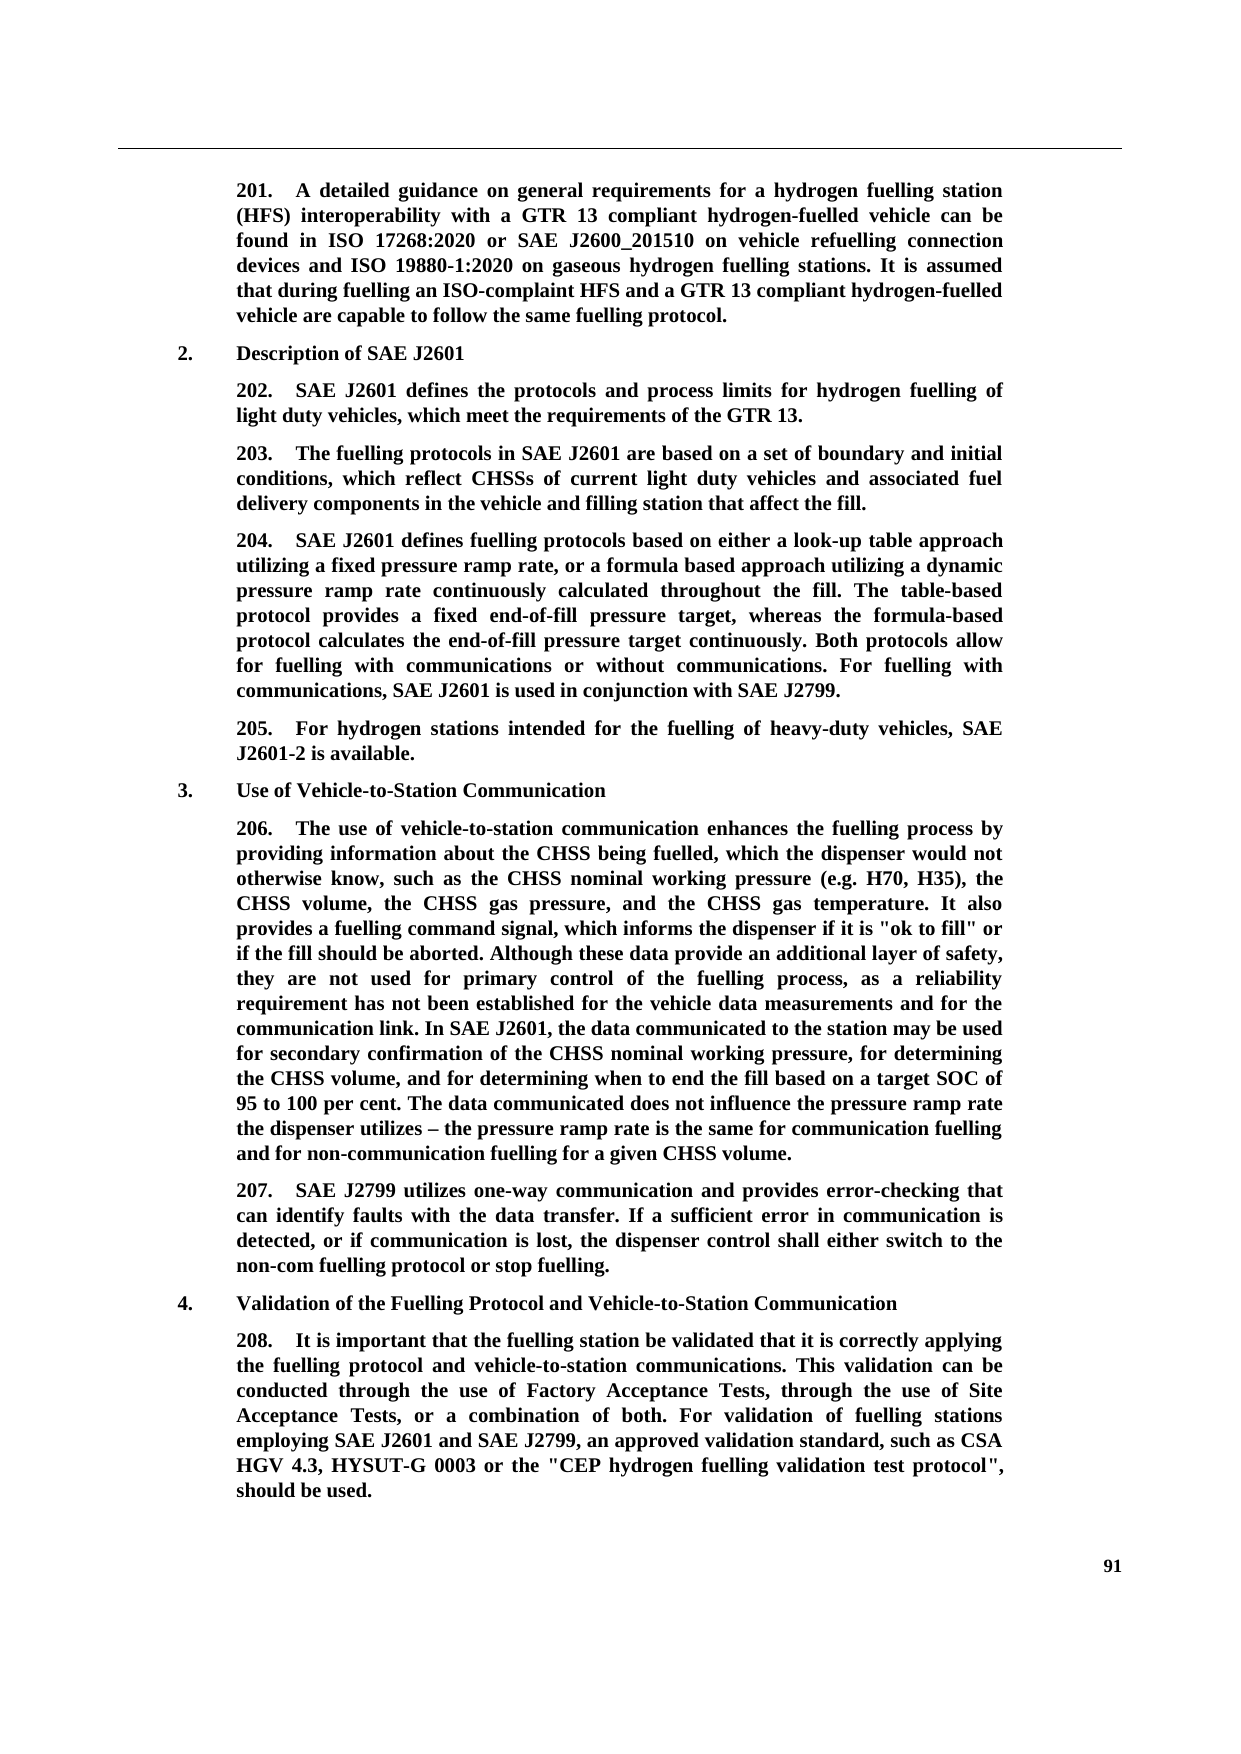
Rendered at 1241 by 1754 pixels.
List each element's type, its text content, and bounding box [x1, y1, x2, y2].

text 2. Description of SAE J2601 [118, 340, 1004, 365]
text 207. SAE J2799 utilizes one-way communication and provides error-checking that can identify faults with the data transfer. If a sufficient error in communication is detected, or if communication is lost, the dispenser control shall either switch to the non-com fuelling protocol or stop fuelling. [236, 1177, 1004, 1277]
text 205. For hydrogen stations intended for the fuelling of heavy-duty vehicles, SAE J2601-2 is available. [236, 715, 1004, 765]
text 204. SAE J2601 defines fuelling protocols based on either a look-up table approach utilizing a fixed pressure ramp rate, or a formula based approach utilizing a dynamic pressure ramp rate continuously calculated throughout the fill. The table-based protocol provides a fixed end-of-fill pressure target, whereas the formula-based protocol calculates the end-of-fill pressure target continuously. Both protocols allow for fuelling with communications or without communications. For fuelling with communications, SAE J2601 is used in conjunction with SAE J2799. [236, 527, 1004, 702]
text 208. It is important that the fuelling station be validated that it is correctly applying the fuelling protocol and vehicle-to-station communications. This validation can be conducted through the use of Factory Acceptance Tests, through the use of Site Acceptance Tests, or a combination of both. For validation of fuelling stations employing SAE J2601 and SAE J2799, an approved validation standard, such as CSA HGV 4.3, HYSUT-G 0003 or the "CEP hydrogen fuelling validation test protocol", should be used. [236, 1327, 1004, 1502]
text 206. The use of vehicle-to-station communication enhances the fuelling process by providing information about the CHSS being fuelled, which the dispenser would not otherwise know, such as the CHSS nominal working pressure (e.g. H70, H35), the CHSS volume, the CHSS gas pressure, and the CHSS gas temperature. It also provides a fuelling command signal, which informs the dispenser if it is "ok to fill" or if the fill should be aborted. Although these data provide an additional layer of safety, they are not used for primary control of the fuelling process, as a reliability requirement has not been established for the vehicle data measurements and for the communication link. In SAE J2601, the data communicated to the station may be used for secondary confirmation of the CHSS nominal working pressure, for determining the CHSS volume, and for determining when to end the fill based on a target SOC of 95 to 100 per cent. The data communicated does not influence the pressure ramp rate the dispenser utilizes – the pressure ramp rate is the same for communication fuelling and for non-communication fuelling for a given CHSS volume. [236, 815, 1004, 1165]
text 203. The fuelling protocols in SAE J2601 are based on a set of boundary and initial conditions, which reflect CHSSs of current light duty vehicles and associated fuel delivery components in the vehicle and filling station that affect the fill. [236, 440, 1004, 515]
text 202. SAE J2601 defines the protocols and process limits for hydrogen fuelling of light duty vehicles, which meet the requirements of the GTR 13. [236, 377, 1004, 427]
text 3. Use of Vehicle-to-Station Communication [118, 777, 1004, 802]
text 201. A detailed guidance on general requirements for a hydrogen fuelling station (HFS) interoperability with a GTR 13 compliant hydrogen-fuelled vehicle can be found in ISO 17268:2020 or SAE J2600_201510 on vehicle refuelling connection devices and ISO 19880-1:2020 on gaseous hydrogen fuelling stations. It is assumed that during fuelling an ISO-complaint HFS and a GTR 13 compliant hydrogen-fuelled vehicle are capable to follow the same fuelling protocol. [236, 177, 1004, 327]
text 4. Validation of the Fuelling Protocol and Vehicle-to-Station Communication [118, 1290, 1004, 1315]
